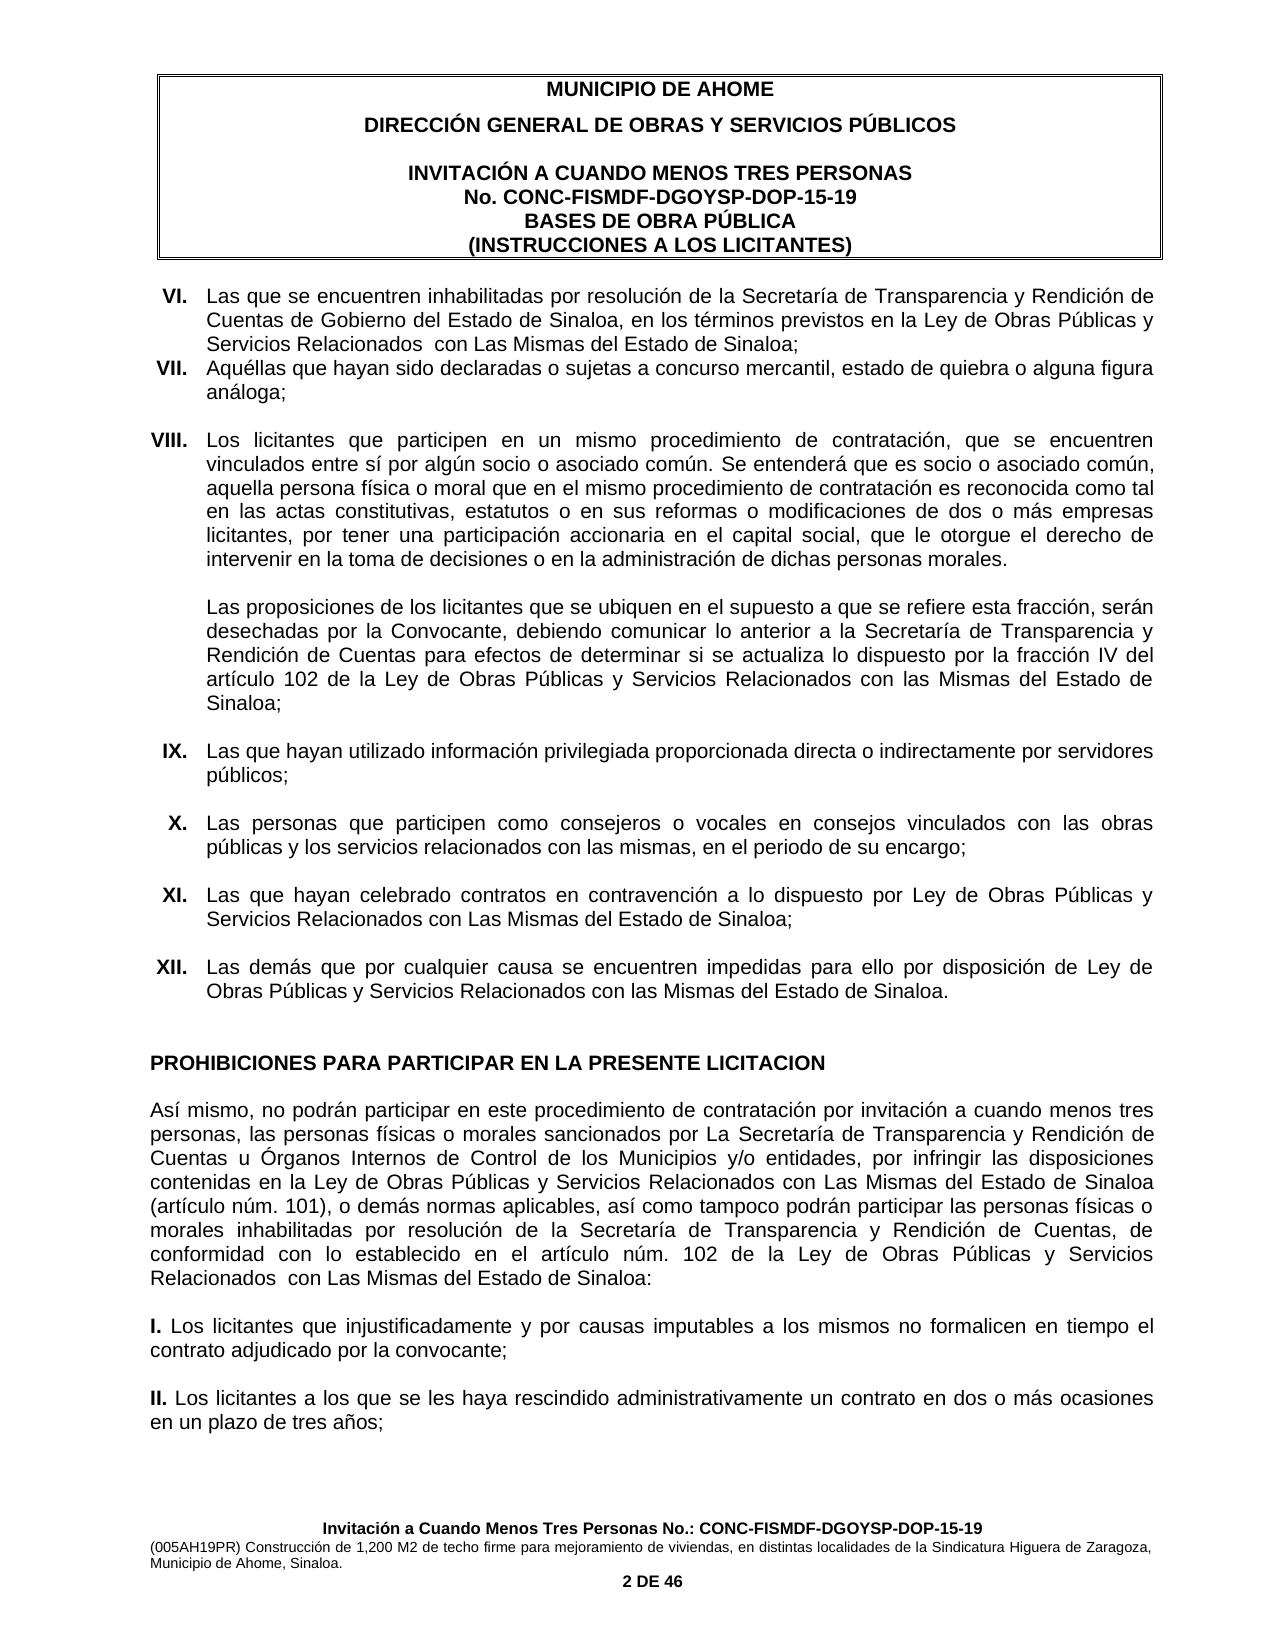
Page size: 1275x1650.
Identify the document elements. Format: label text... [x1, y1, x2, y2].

list Las demás que por cualquier causa se encuentren impedidas para ello por disposición de Ley de Obras Públicas y Servicios Relacionados con las Mismas del Estado de Sinaloa. [187, 954, 1155, 1002]
list Aquéllas que hayan sido declaradas o sujetas a concurso mercantil, estado de quiebra o alguna figura análoga; [187, 356, 1155, 403]
text II. Los licitantes a los que se les haya rescindido administrativamente un contrato en dos o más ocasiones en un plazo de tres años; [150, 1386, 1155, 1434]
list Las personas que participen como consejeros o vocales en consejos vinculados con las obras públicas y los servicios relacionados con las mismas, en el periodo de su encargo; [187, 811, 1155, 859]
list Las que se encuentren inhabilitadas por resolución de la Secretaría de Transparencia y Rendición de Cuentas de Gobierno del Estado de Sinaloa, en los términos previstos en la Ley de Obras Públicas y Servicios Relacionados con Las Mismas del Estado de Sinaloa; [187, 284, 1155, 356]
list Las que hayan utilizado información privilegiada proporcionada directa o indirectamente por servidores públicos; [187, 739, 1155, 787]
list Los licitantes que participen en un mismo procedimiento de contratación, que se encuentren vinculados entre sí por algún socio o asociado común. Se entenderá que es socio o asociado común, aquella persona física o moral que en el mismo procedimiento de contratación es reconocida como tal en las actas constitutivas, estatutos o en sus reformas o modificaciones de dos o más empresas licitantes, por tener una participación accionaria en el capital social, que le otorgue el derecho de intervenir en la toma de decisiones o en la administración de dichas personas morales. [187, 427, 1155, 571]
text Así mismo, no podrán participar en este procedimiento de contratación por invitación a cuando menos tres personas, las personas físicas o morales sancionados por La Secretaría de Transparencia y Rendición de Cuentas u Órganos Internos de Control de los Municipios y/o entidades, por infringir las disposiciones contenidas en la Ley de Obras Públicas y Servicios Relacionados con Las Mismas del Estado de Sinaloa (artículo núm. 101), o demás normas aplicables, así como tampoco podrán participar las personas físicas o morales inhabilitadas por resolución de la Secretaría de Transparencia y Rendición de Cuentas, de conformidad con lo establecido en el artículo núm. 102 de la Ley de Obras Públicas y Servicios Relacionados con Las Mismas del Estado de Sinaloa: [150, 1098, 1155, 1290]
text Las proposiciones de los licitantes que se ubiquen en el supuesto a que se refiere esta fracción, serán desechadas por la Convocante, debiendo comunicar lo anterior a la Secretaría de Transparencia y Rendición de Cuentas para efectos de determinar si se actualiza lo dispuesto por la fracción IV del artículo 102 de la Ley de Obras Públicas y Servicios Relacionados con las Mismas del Estado de Sinaloa; [206, 595, 1155, 715]
text PROHIBICIONES PARA PARTICIPAR EN LA PRESENTE LICITACION [150, 1050, 1155, 1074]
list Las que hayan celebrado contratos en contravención a lo dispuesto por Ley de Obras Públicas y Servicios Relacionados con Las Mismas del Estado de Sinaloa; [187, 883, 1155, 931]
text I. Los licitantes que injustificadamente y por causas imputables a los mismos no formalicen en tiempo el contrato adjudicado por la convocante; [150, 1314, 1155, 1362]
